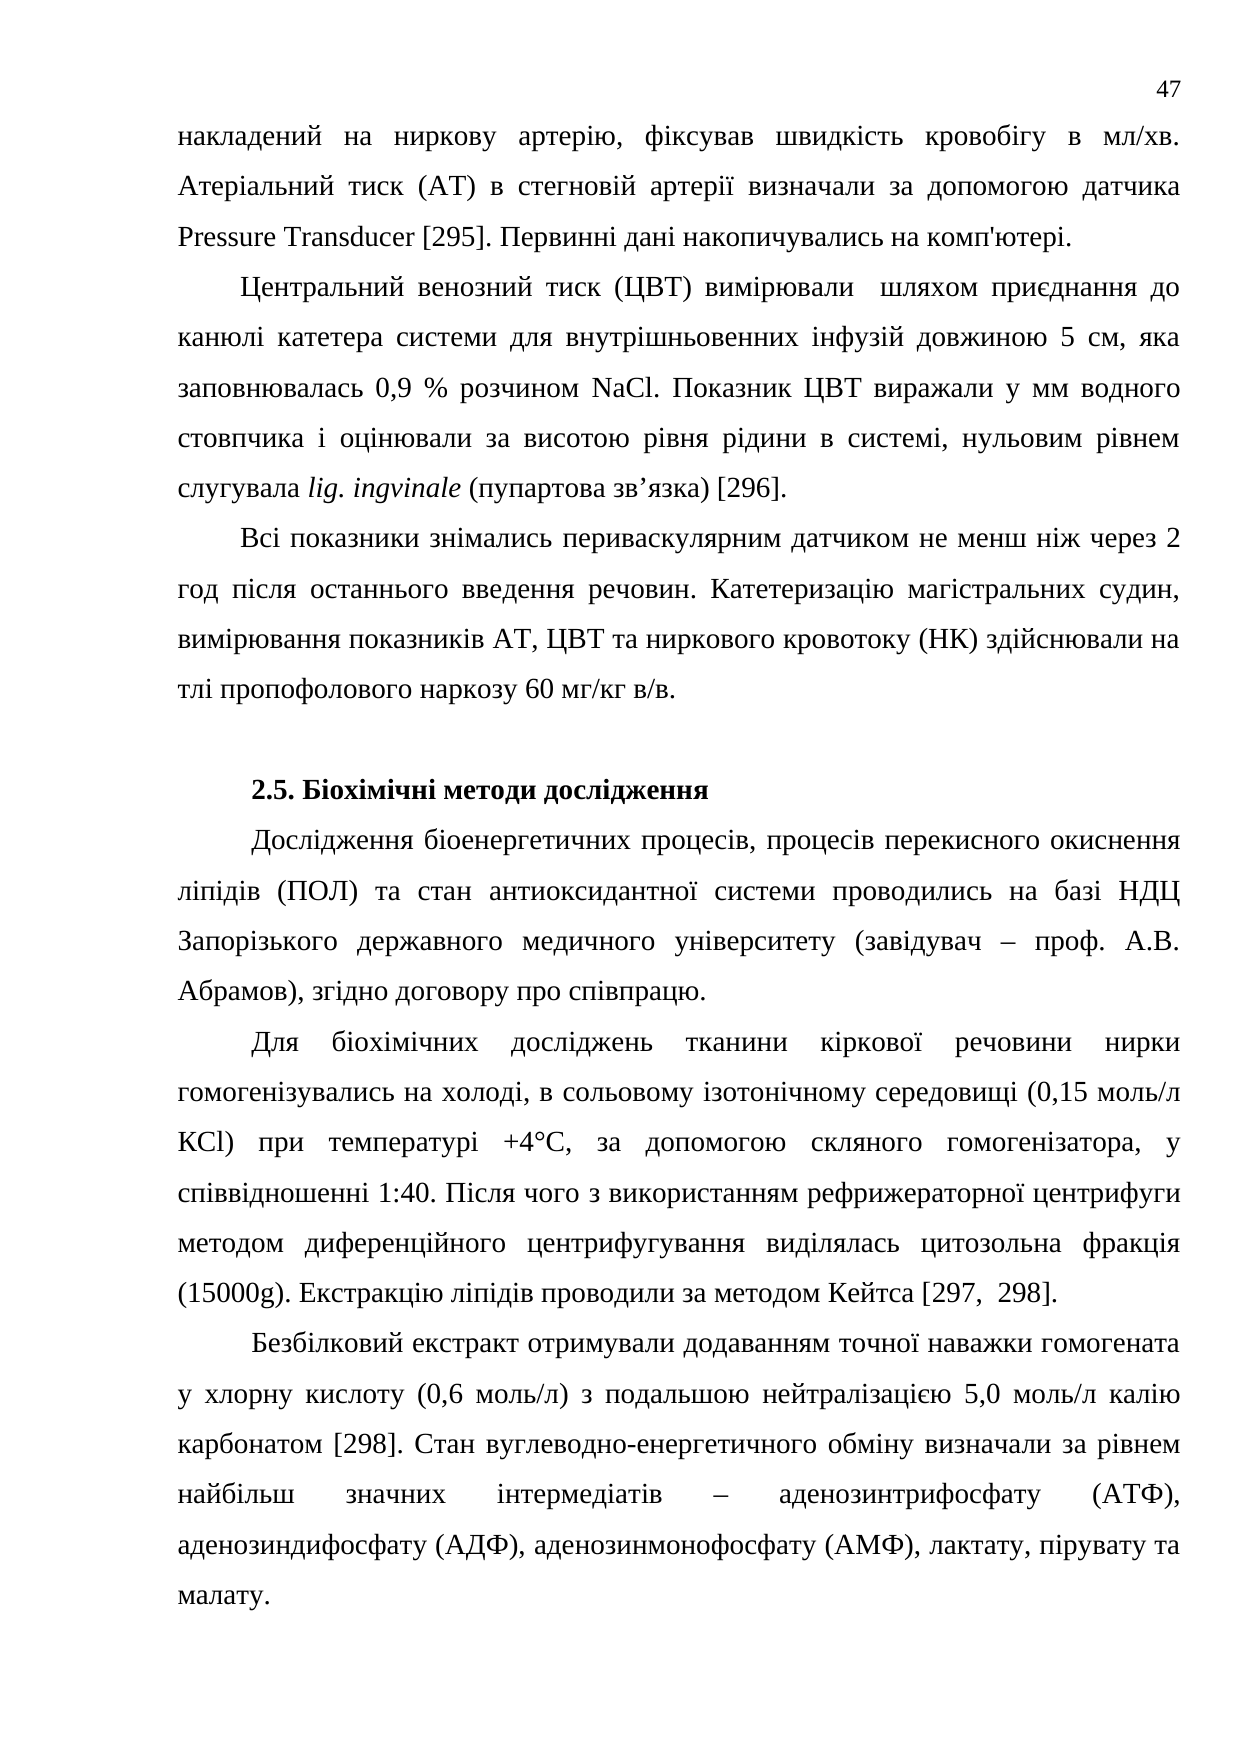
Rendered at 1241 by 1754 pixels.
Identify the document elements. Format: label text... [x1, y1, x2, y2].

text Для біохімічних досліджень тканини кіркової речовини нирки гомогенізувались на холоді, в сольовому ізотонічному середовищі (0,15 моль/л КCl) при температурі +4°С, за допомогою скляного гомогенізатора, у співвідношенні 1:40. Після чого з використанням рефрижераторної центрифуги методом диференційного центрифугування виділялась цитозольна фракція (15000g). Екстракцію ліпідів проводили за методом Кейтса [297, 298]. [177, 1024, 1181, 1309]
text Дослідження біоенергетичних процесів, процесів перекисного окиснення ліпідів (ПОЛ) та стан антиоксидантної системи проводились на базі НДЦ Запорізького державного медичного університету (завідувач – проф. А.В. Абрамов), згідно договору про співпрацю. [177, 822, 1181, 1007]
text Безбілковий екстракт отримували додаванням точної наважки гомогената у хлорну кислоту (0,6 моль/л) з подальшою нейтралізацією 5,0 моль/л калію карбонатом [298]. Стан вуглеводно-енергетичного обміну визначали за рівнем найбільш значних інтермедіатів – аденозинтрифосфату (АТФ), аденозиндифосфату (АДФ), аденозинмонофосфату (АМФ), лактату, пірувату та малату. [177, 1326, 1181, 1611]
text Всі показники знімались периваскулярним датчиком не менш ніж через 2 год після останнього введення речовин. Катетеризацію магістральних судин, вимірювання показників АТ, ЦВТ та ниркового кровотоку (НК) здійснювали на тлі пропофолового наркозу 60 мг/кг в/в. [177, 521, 1181, 705]
text Центральний венозний тиск (ЦВТ) вимірювали шляхом приєднання до канюлі катетера системи для внутрішньовенних інфузій довжиною 5 см, яка заповнювалась 0,9 % розчином NaCl. Показник ЦВТ виражали у мм водного стовпчика і оцінювали за висотою рівня рідини в системі, нульовим рівнем слугувала lig. ingvinale (пупартова зв’язка) [296]. [177, 269, 1181, 504]
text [177, 118, 1181, 252]
text 2.5. Біохімічні методи дослідження [177, 772, 1181, 806]
